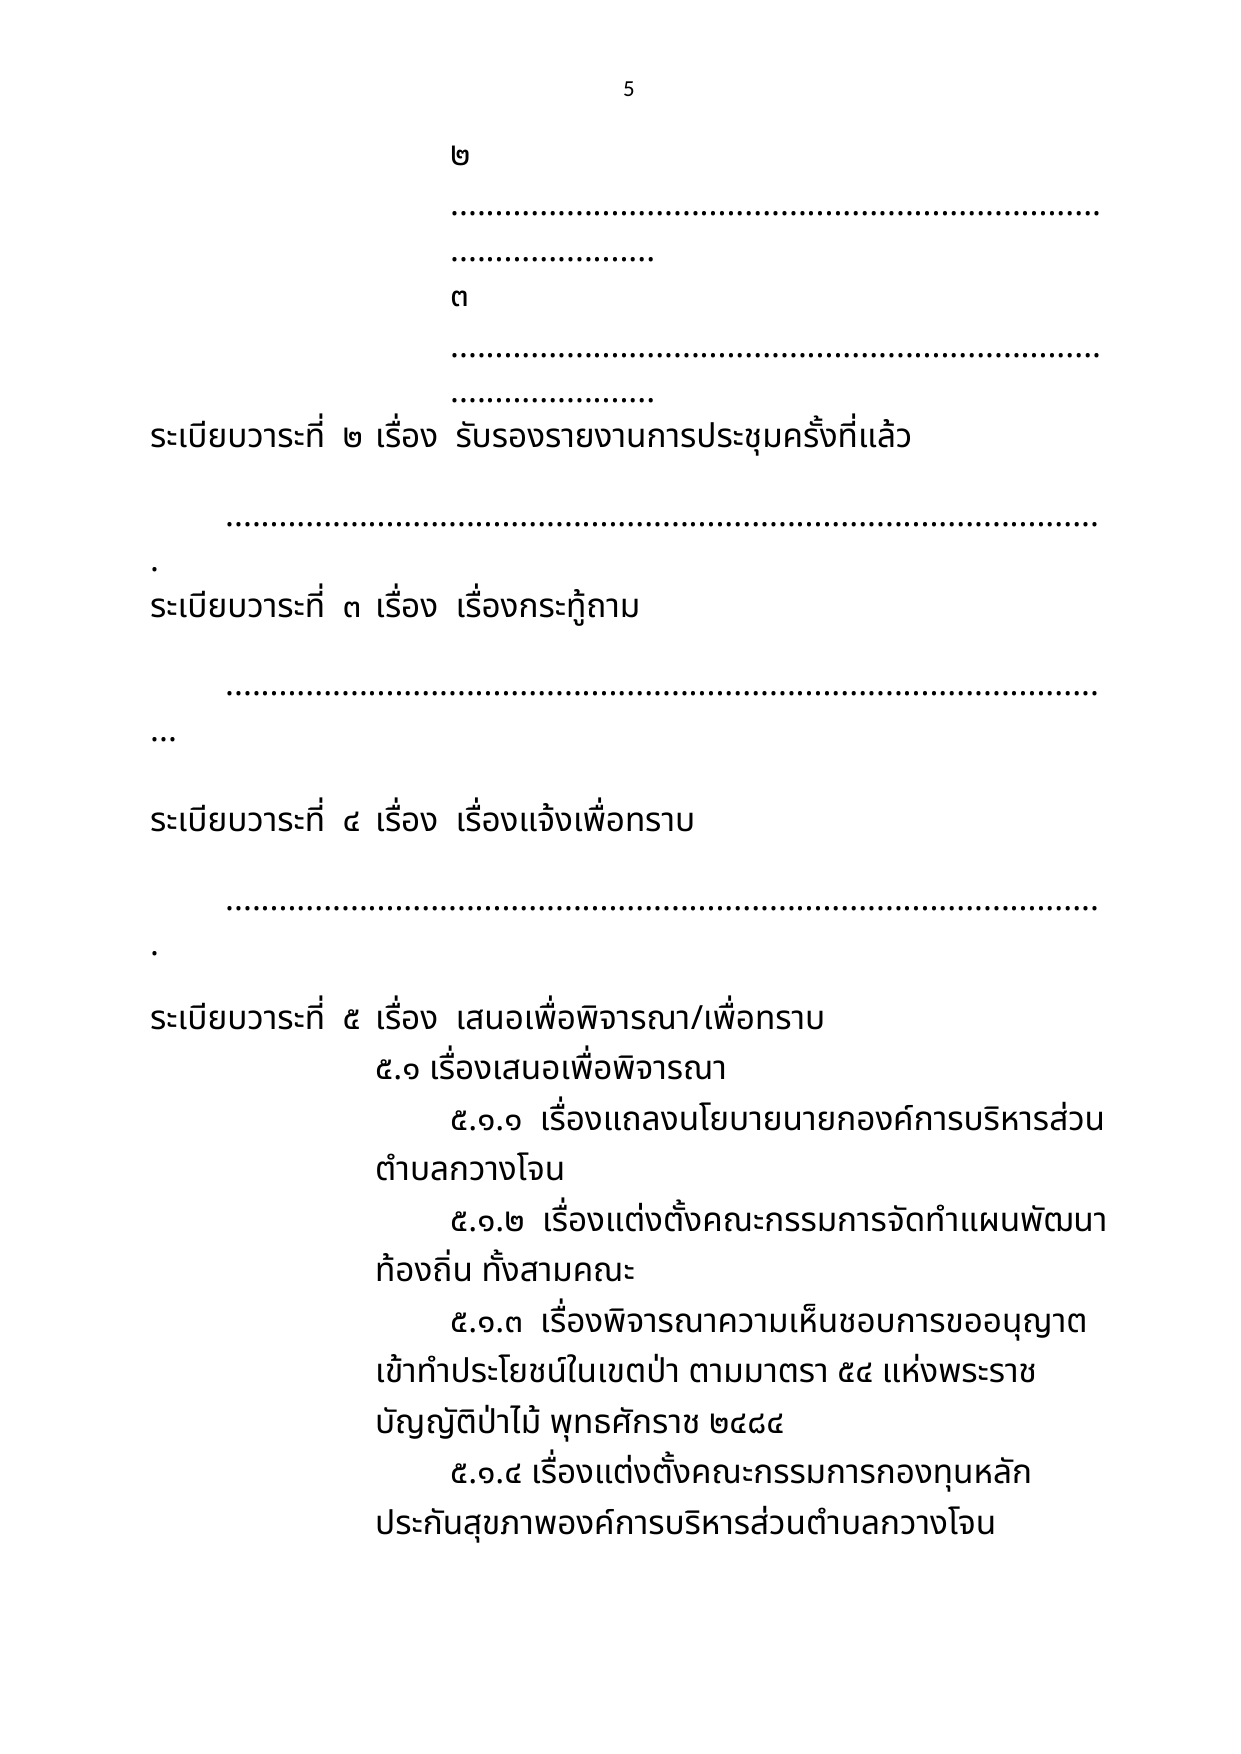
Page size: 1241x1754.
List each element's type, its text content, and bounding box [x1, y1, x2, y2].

text ๓................................................................................................ [450, 271, 1107, 412]
text ................................................................................................... [150, 847, 1107, 966]
text ๕.๑.๒ เรื่องแต่งตั้งคณะกรรมการจัดทำแผนพัฒนาท้องถิ่น ทั้งสามคณะ [375, 1196, 1107, 1297]
text ระเบียบวาระที่ ๓ เรื่อง เรื่องกระทู้ถาม [150, 582, 1107, 632]
text ระเบียบวาระที่ ๕ เรื่อง เสนอเพื่อพิจารณา/เพื่อทราบ [150, 993, 1107, 1044]
text ๕.๑.๑ เรื่องแถลงนโยบายนายกองค์การบริหารส่วนตำบลกวางโจน [375, 1095, 1107, 1196]
text ................................................................................................... [150, 463, 1107, 582]
text ๕.๑.๔ เรื่องแต่งตั้งคณะกรรมการกองทุนหลักประกันสุขภาพองค์การบริหารส่วนตำบลกวางโจน [375, 1448, 1107, 1549]
text ๒................................................................................................ [450, 130, 1107, 271]
text ..................................................................................................... [150, 632, 1107, 751]
text ระเบียบวาระที่ ๒ เรื่อง รับรองรายงานการประชุมครั้งที่แล้ว [150, 412, 1107, 463]
text ระเบียบวาระที่ ๔ เรื่อง เรื่องแจ้งเพื่อทราบ [150, 796, 1107, 847]
text ๕.๑.๓ เรื่องพิจารณาความเห็นชอบการขออนุญาตเข้าทำประโยชน์ในเขตป่า ตามมาตรา ๕๔ แห่งพระราชบัญญัติป่าไม้ พุทธศักราช ๒๔๘๔ [375, 1297, 1107, 1448]
text ๕.๑ เรื่องเสนอเพื่อพิจารณา [150, 1044, 1107, 1095]
